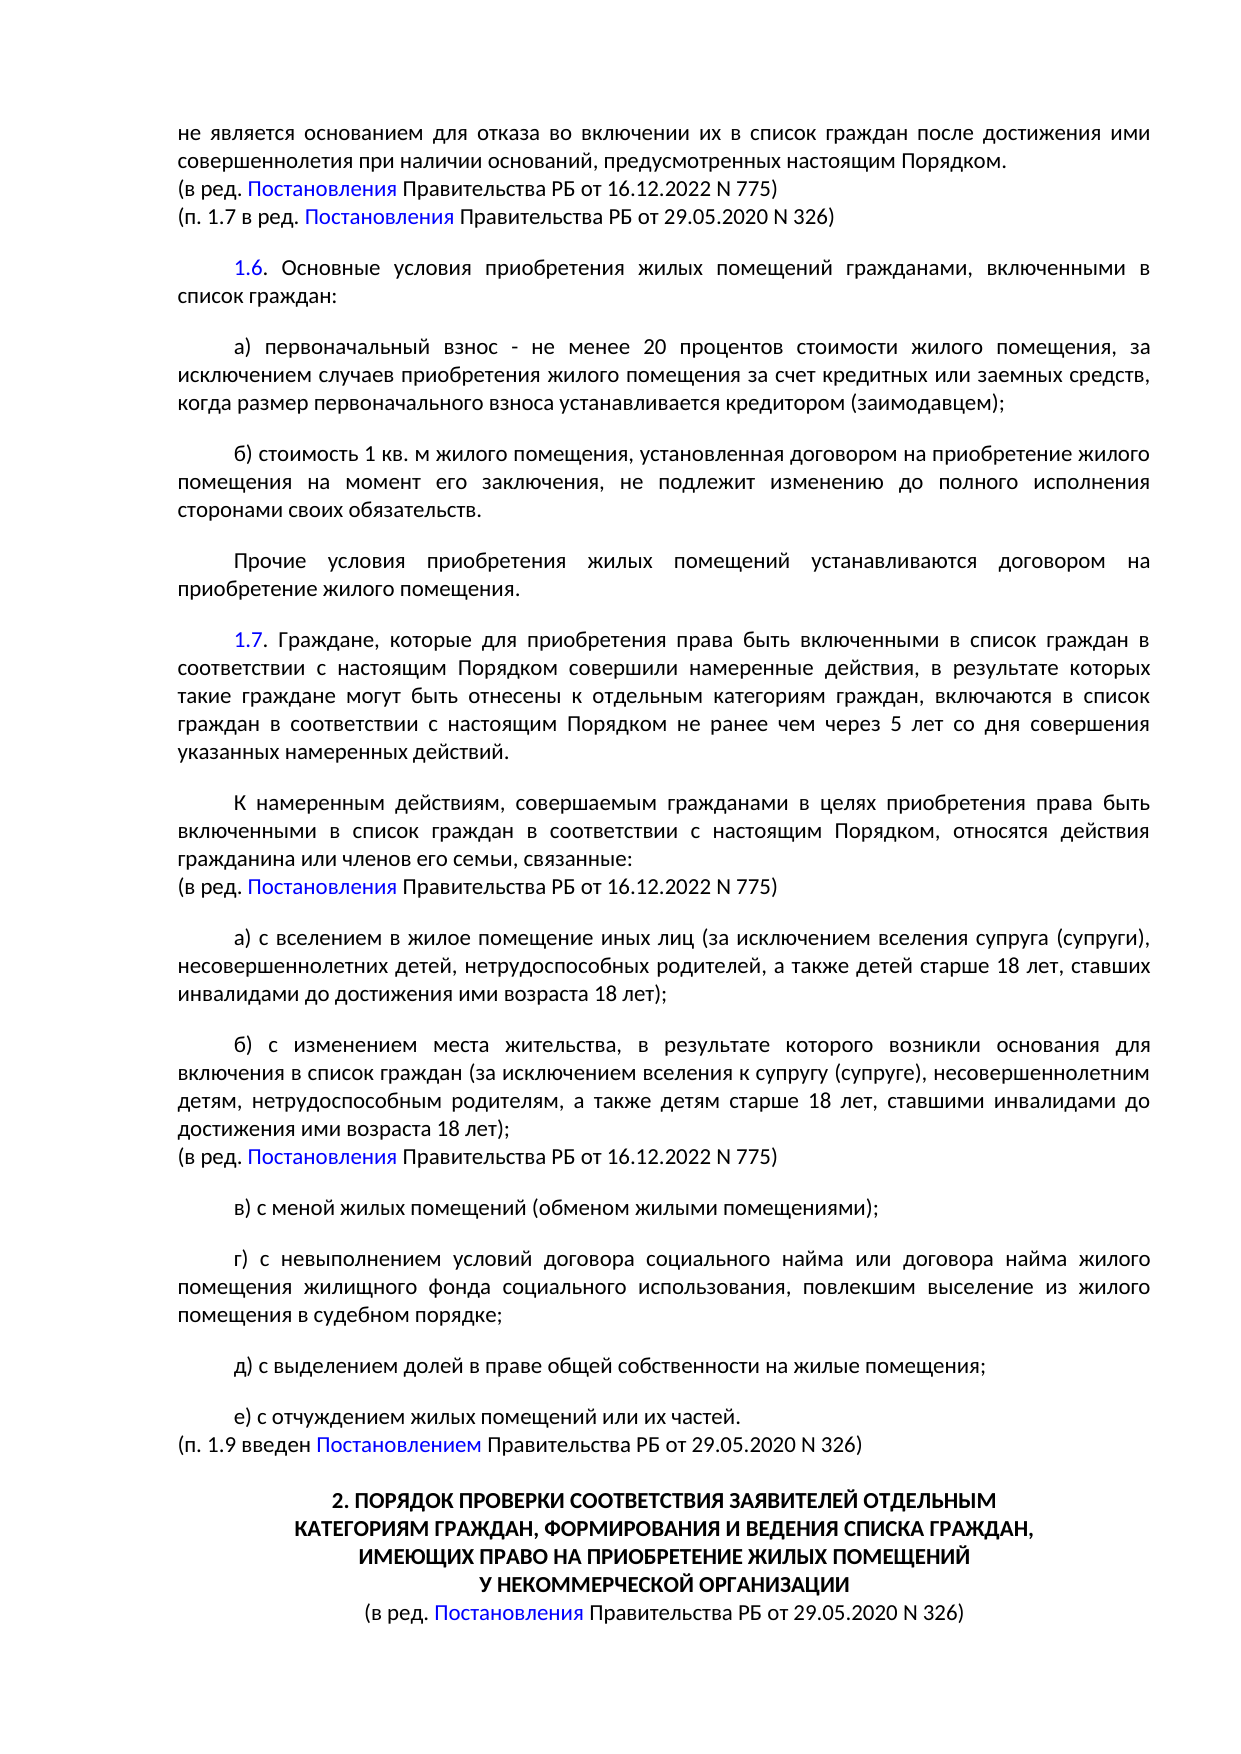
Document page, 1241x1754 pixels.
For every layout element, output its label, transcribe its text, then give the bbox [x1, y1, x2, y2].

text б) стоимость 1 кв. м жилого помещения, установленная договором на приобретение жилого помещения на момент его заключения, не подлежит изменению до полного исполнения сторонами своих обязательств. [177, 439, 1152, 523]
title У НЕКОММЕРЧЕСКОЙ ОРГАНИЗАЦИИ [177, 1570, 1152, 1598]
text б) с изменением места жительства, в результате которого возникли основания для включения в список граждан (за исключением вселения к супругу (супруге), несовершеннолетним детям, нетрудоспособным родителям, а также детям старше 18 лет, ставшими инвалидами до достижения ими возраста 18 лет); [177, 1030, 1152, 1142]
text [177, 118, 1152, 174]
text а) с вселением в жилое помещение иных лиц (за исключением вселения супруга (супруги), несовершеннолетних детей, нетрудоспособных родителей, а также детей старше 18 лет, ставших инвалидами до достижения ими возраста 18 лет); [177, 923, 1152, 1007]
text в) с меной жилых помещений (обменом жилыми помещениями); [177, 1193, 1152, 1221]
text 1.6. Основные условия приобретения жилых помещений гражданами, включенными в список граждан: [177, 253, 1152, 309]
text (п. 1.7 в ред. Постановления Правительства РБ от 29.05.2020 N 326) [177, 202, 1152, 230]
title КАТЕГОРИЯМ ГРАЖДАН, ФОРМИРОВАНИЯ И ВЕДЕНИЯ СПИСКА ГРАЖДАН, [177, 1514, 1152, 1542]
text г) с невыполнением условий договора социального найма или договора найма жилого помещения жилищного фонда социального использования, повлекшим выселение из жилого помещения в судебном порядке; [177, 1244, 1152, 1328]
text (в ред. Постановления Правительства РБ от 29.05.2020 N 326) [177, 1598, 1152, 1626]
text (в ред. Постановления Правительства РБ от 16.12.2022 N 775) [177, 1142, 1152, 1170]
text К намеренным действиям, совершаемым гражданами в целях приобретения права быть включенными в список граждан в соответствии с настоящим Порядком, относятся действия гражданина или членов его семьи, связанные: [177, 788, 1152, 872]
text д) с выделением долей в праве общей собственности на жилые помещения; [177, 1351, 1152, 1379]
text (в ред. Постановления Правительства РБ от 16.12.2022 N 775) [177, 174, 1152, 202]
text (п. 1.9 введен Постановлением Правительства РБ от 29.05.2020 N 326) [177, 1430, 1152, 1458]
title ИМЕЮЩИХ ПРАВО НА ПРИОБРЕТЕНИЕ ЖИЛЫХ ПОМЕЩЕНИЙ [177, 1542, 1152, 1570]
text Прочие условия приобретения жилых помещений устанавливаются договором на приобретение жилого помещения. [177, 546, 1152, 602]
title 2. ПОРЯДОК ПРОВЕРКИ СООТВЕТСТВИЯ ЗАЯВИТЕЛЕЙ ОТДЕЛЬНЫМ [177, 1486, 1152, 1514]
text (в ред. Постановления Правительства РБ от 16.12.2022 N 775) [177, 872, 1152, 900]
text 1.7. Граждане, которые для приобретения права быть включенными в список граждан в соответствии с настоящим Порядком совершили намеренные действия, в результате которых такие граждане могут быть отнесены к отдельным категориям граждан, включаются в список граждан в соответствии с настоящим Порядком не ранее чем через 5 лет со дня совершения указанных намеренных действий. [177, 625, 1152, 765]
text а) первоначальный взнос - не менее 20 процентов стоимости жилого помещения, за исключением случаев приобретения жилого помещения за счет кредитных или заемных средств, когда размер первоначального взноса устанавливается кредитором (заимодавцем); [177, 332, 1152, 416]
text е) с отчуждением жилых помещений или их частей. [177, 1402, 1152, 1430]
